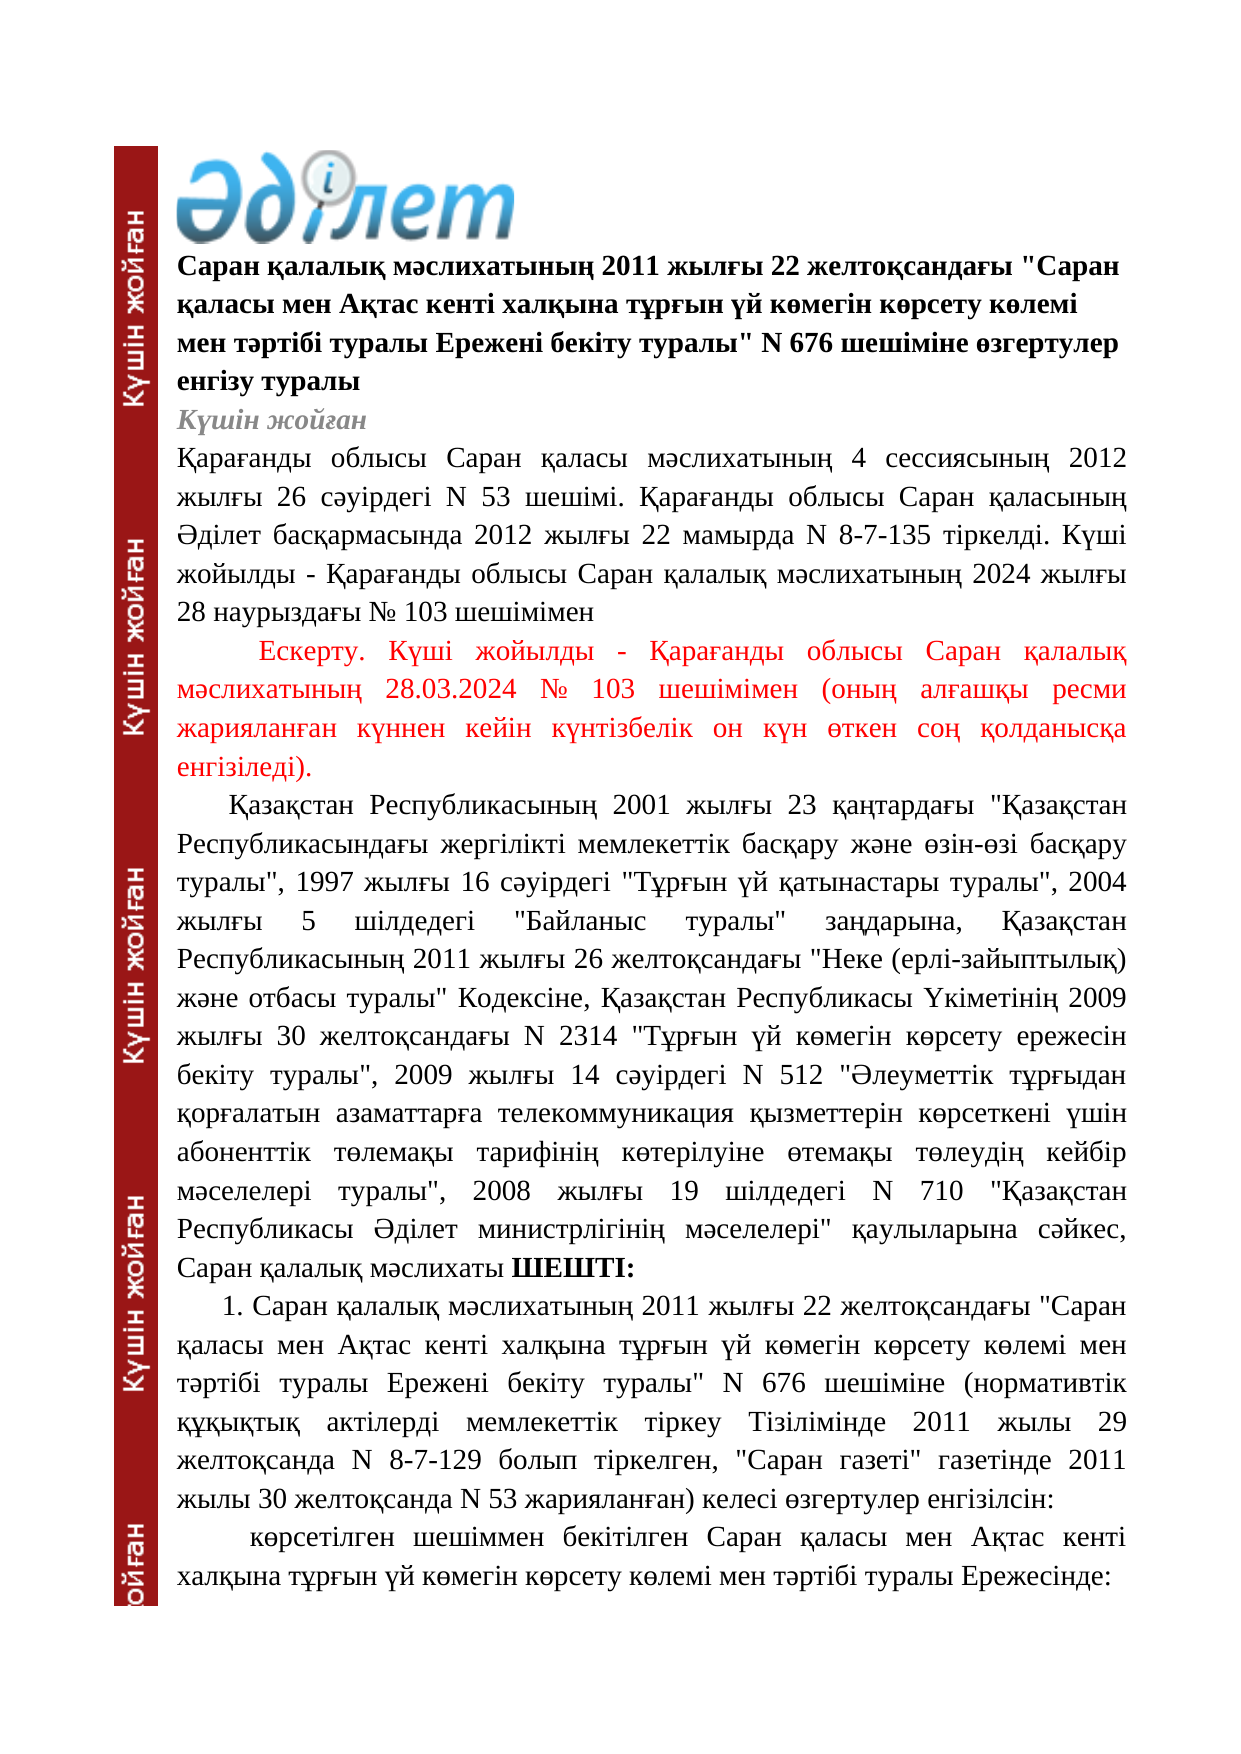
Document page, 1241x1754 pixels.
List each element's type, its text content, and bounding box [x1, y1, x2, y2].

picture [114, 1514, 158, 1519]
text 1. Саран қалалық мәслихатының 2011 жылғы 22 желтоқсандағы "Саран қаласы мен Ақтас кенті халқына тұрғын үй көмегін көрсету көлемі мен тәртібі туралы Ережені бекіту туралы" N 676 шешіміне (нормативтік құқықтық актілерді мемлекеттік тіркеу Тізілімінде 2011 жылы 29 желтоқсанда N 8-7-129 болып тіркелген, "Саран газеті" газетінде 2011 жылы 30 желтоқсанда N 53 жарияланған) келесі өзгертулер енгізілсін: [112, 1288, 1128, 1514]
text Ескерту. Күші жойылды - Қарағанды облысы Саран қалалық мәслихатының 28.03.2024 № 103 шешімімен (оның алғашқы ресми жарияланған күннен кейін күнтізбелік он күн өткен соң қолданысқа енгізіледі). [112, 633, 1128, 782]
text көрсетілген шешіммен бекітілген Саран қаласы мен Ақтас кенті халқына тұрғын үй көмегін көрсету көлемі мен тәртібі туралы Ережесінде: [112, 1519, 1128, 1592]
picture [114, 435, 158, 440]
picture [114, 1592, 158, 1606]
text Қазақстан Республикасының 2001 жылғы 23 қаңтардағы "Қазақстан Республикасындағы жергілікті мемлекеттік басқару және өзін-өзі басқару туралы", 1997 жылғы 16 сәуірдегі "Тұрғын үй қатынастары туралы", 2004 жылғы 5 шілдедегі "Байланыс туралы" заңдарына, Қазақстан Республикасының 2011 жылғы 26 желтоқсандағы "Неке (ерлі-зайыптылық) және отбасы туралы" Кодексіне, Қазақстан Республикасы Үкіметінің 2009 жылғы 30 желтоқсандағы N 2314 "Тұрғын үй көмегін көрсету ережесін бекіту туралы", 2009 жылғы 14 сәуірдегі N 512 "Әлеуметтік тұрғыдан қорғалатын азаматтарға телекоммуникация қызметтерін көрсеткені үшін абоненттік төлемақы тарифінің көтерілуіне өтемақы төлеудің кейбір мәселелері туралы", 2008 жылғы 19 шілдедегі N 710 "Қазақстан Республикасы Әділет министрлігінің мәселелері" қаулыларына сәйкес, Саран қалалық мәслихаты ШЕШТІ: [112, 787, 1128, 1283]
text Күшін жойған [112, 402, 1128, 435]
picture [114, 397, 158, 402]
picture [114, 782, 158, 787]
picture [114, 628, 158, 633]
picture [114, 1283, 158, 1288]
text Қарағанды облысы Саран қаласы мәслихатының 4 сессиясының 2012 жылғы 26 сәуірдегі N 53 шешімі. Қарағанды облысы Саран қаласының Әділет басқармасында 2012 жылғы 22 мамырда N 8-7-135 тіркелді. Күші жойылды - Қарағанды облысы Саран қалалық мәслихатының 2024 жылғы 28 наурыздағы № 103 шешімімен [112, 440, 1128, 628]
text Саран қалалық мәслихатының 2011 жылғы 22 желтоқсандағы "Саран қаласы мен Ақтас кенті халқына тұрғын үй көмегін көрсету көлемі мен тәртібі туралы Ережені бекіту туралы" N 676 шешіміне өзгертулер енгізу туралы [112, 248, 1128, 397]
picture [176, 150, 515, 244]
picture [114, 146, 158, 248]
